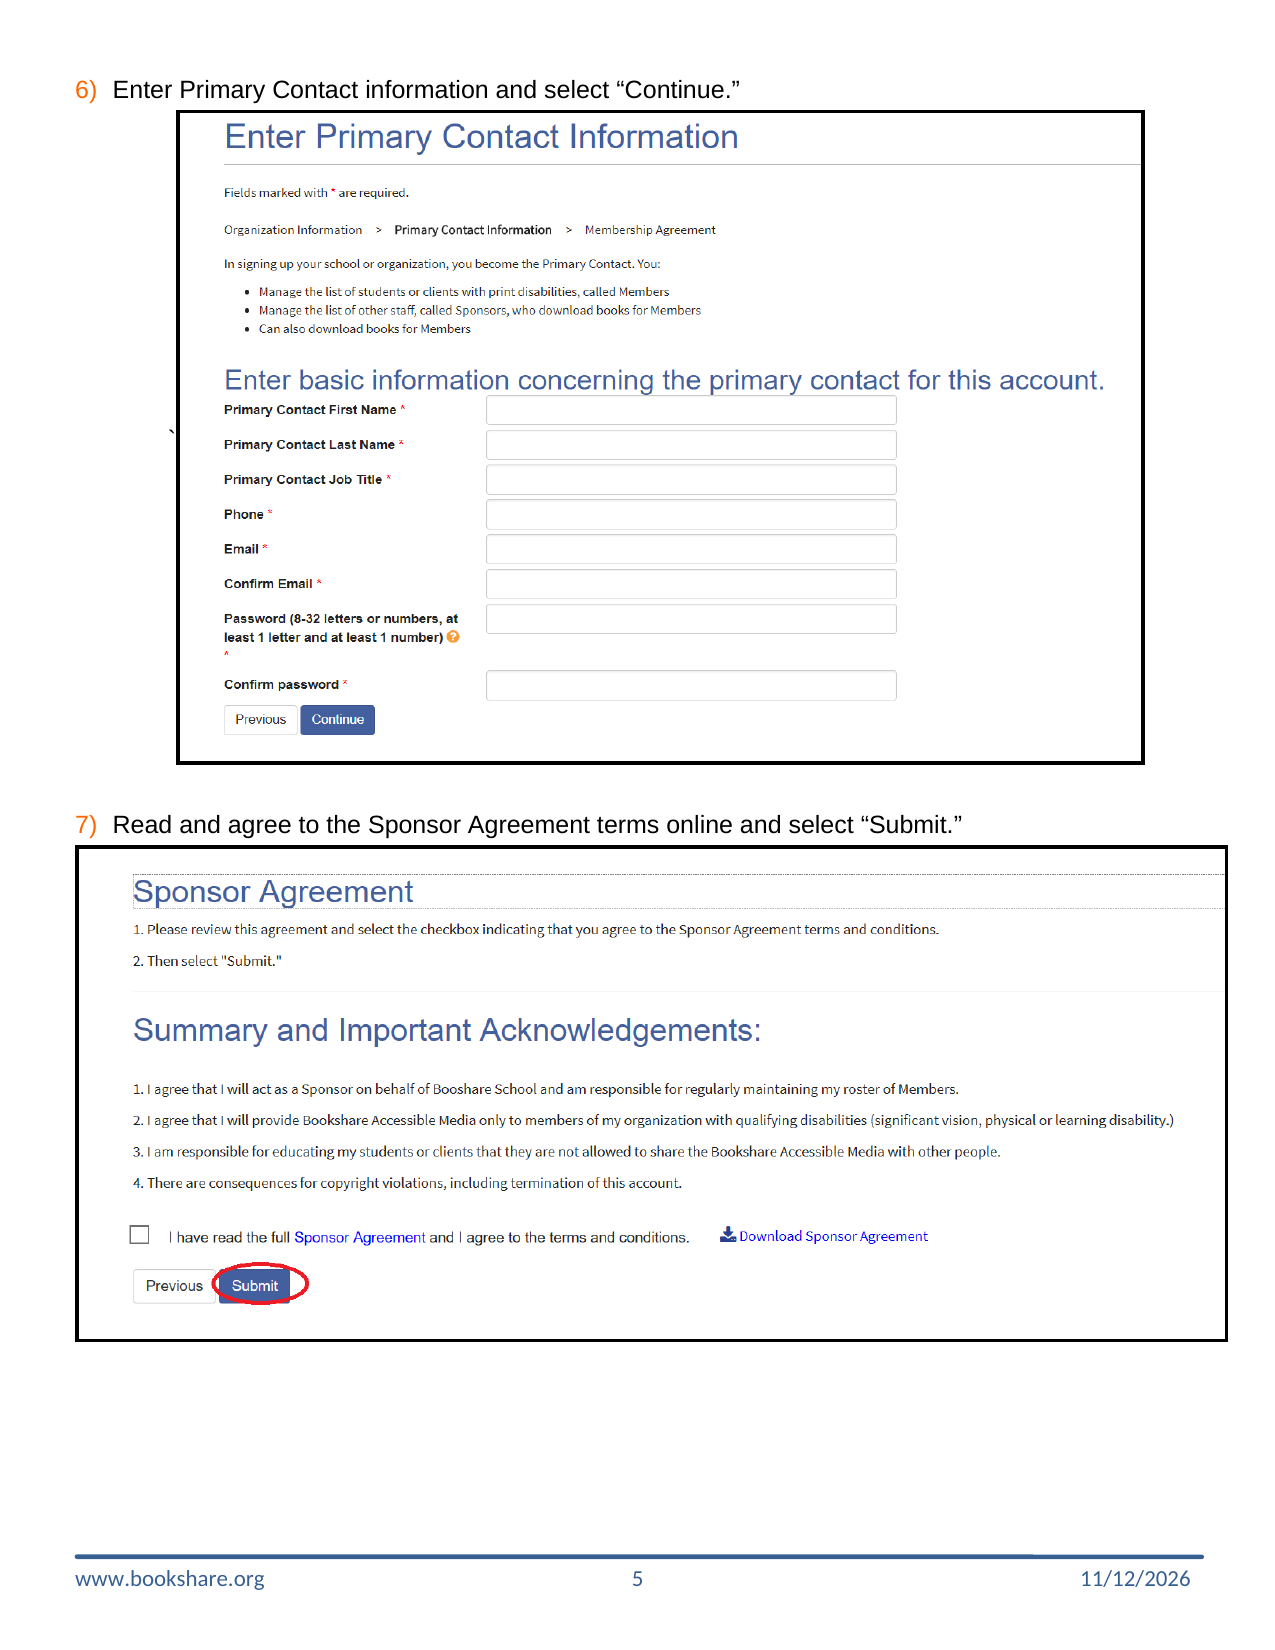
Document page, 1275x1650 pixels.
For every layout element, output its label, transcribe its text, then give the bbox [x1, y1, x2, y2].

picture [79, 849, 1225, 1339]
picture [180, 113, 1141, 761]
list Read and agree to the Sponsor Agreement terms online and select “Submit.” [75, 811, 1200, 839]
list Enter Primary Contact information and select “Continue.” [75, 75, 1200, 104]
